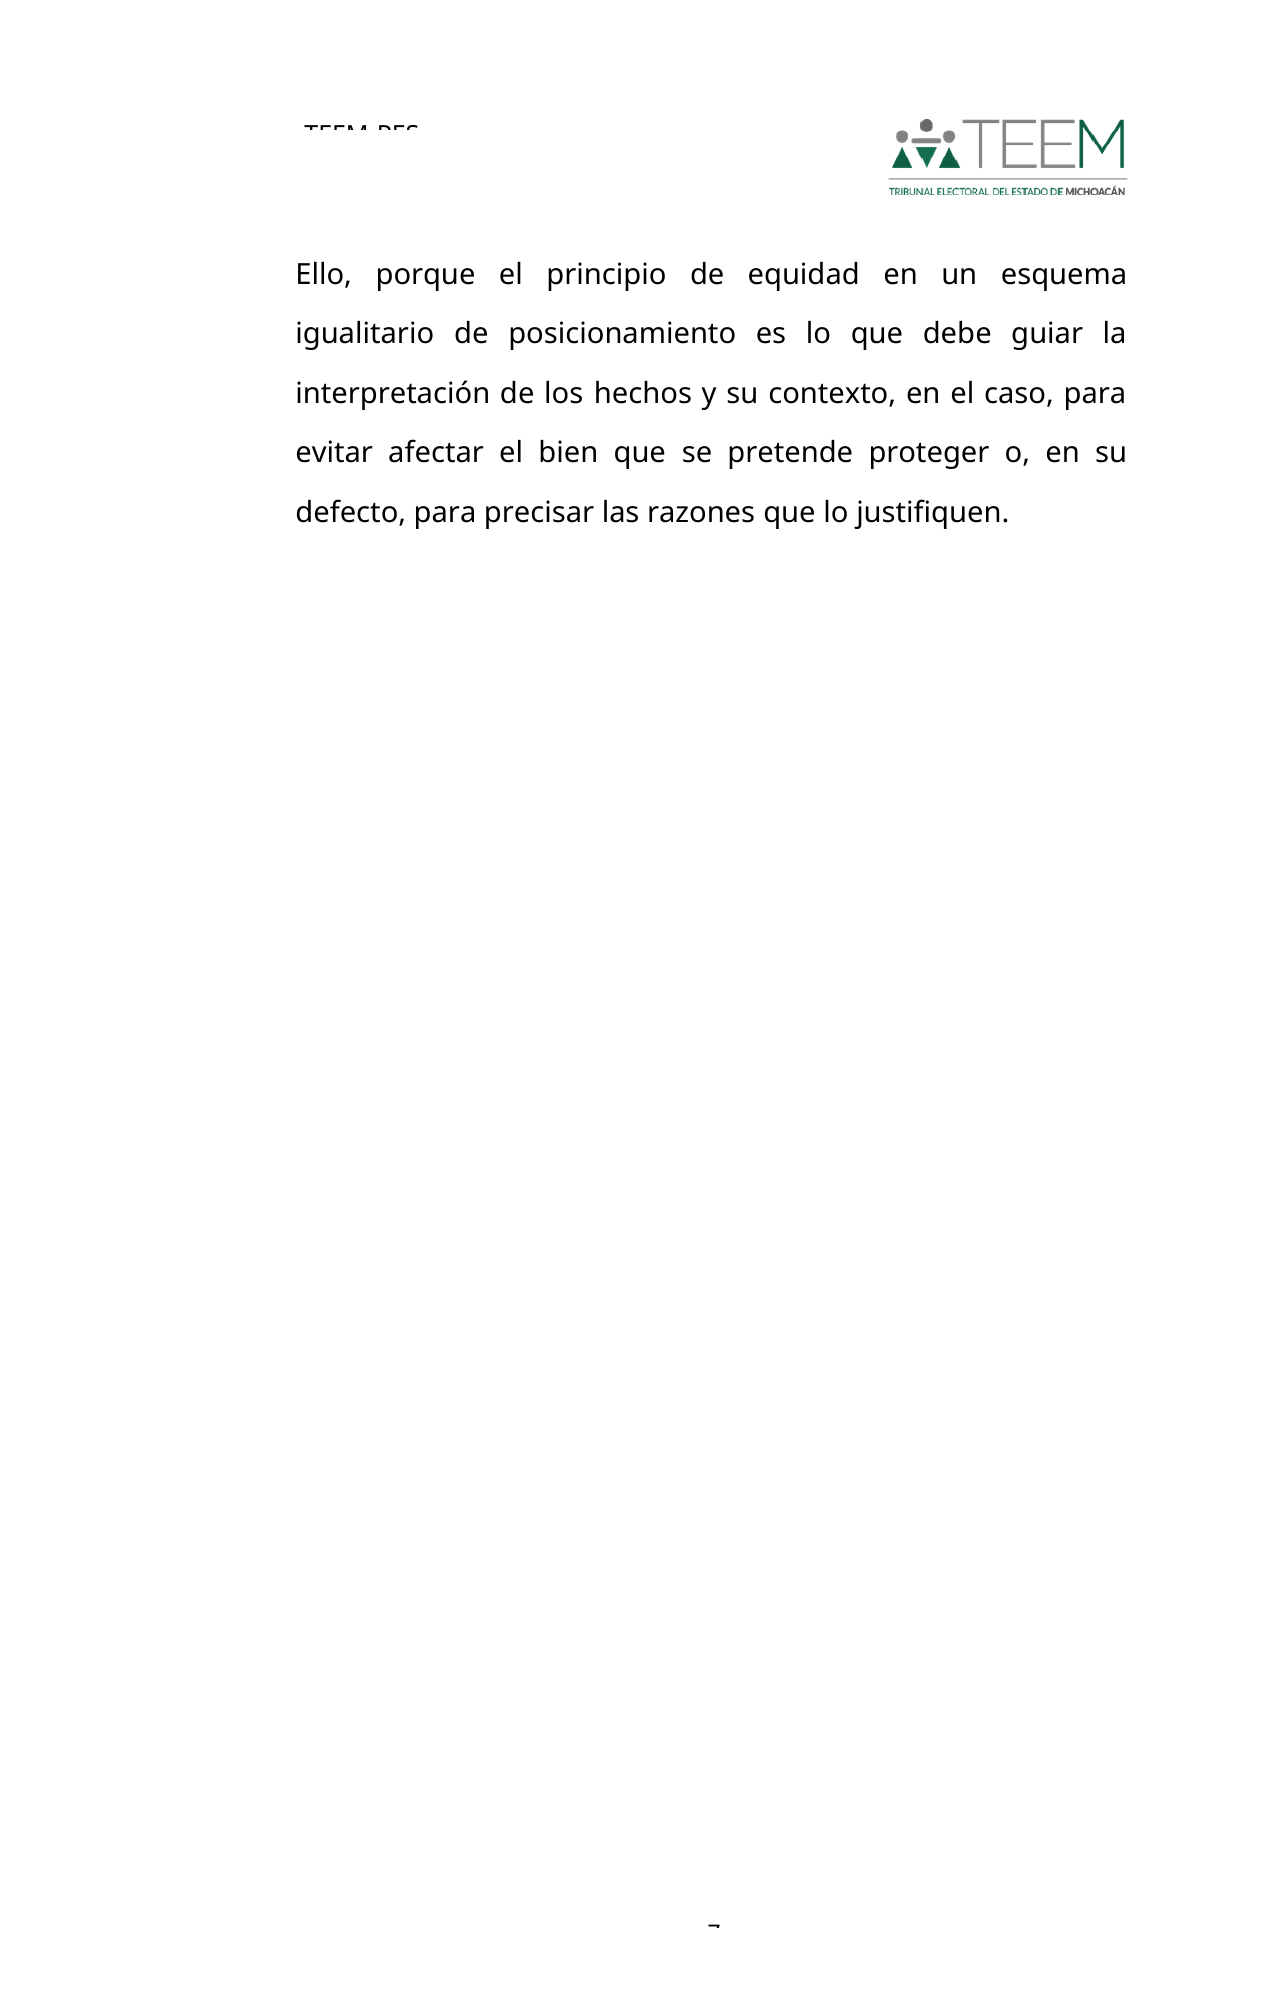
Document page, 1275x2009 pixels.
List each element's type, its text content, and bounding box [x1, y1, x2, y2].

text Ello, porque el principio de equidad en un esquema igualitario de posicionamiento es lo que debe guiar la interpretación de los hechos y su contexto, en el caso, para evitar afectar el bien que se pretende proteger o, en su defecto, para precisar las razones que lo justifiquen. [295, 253, 1127, 531]
picture [888, 119, 1128, 195]
